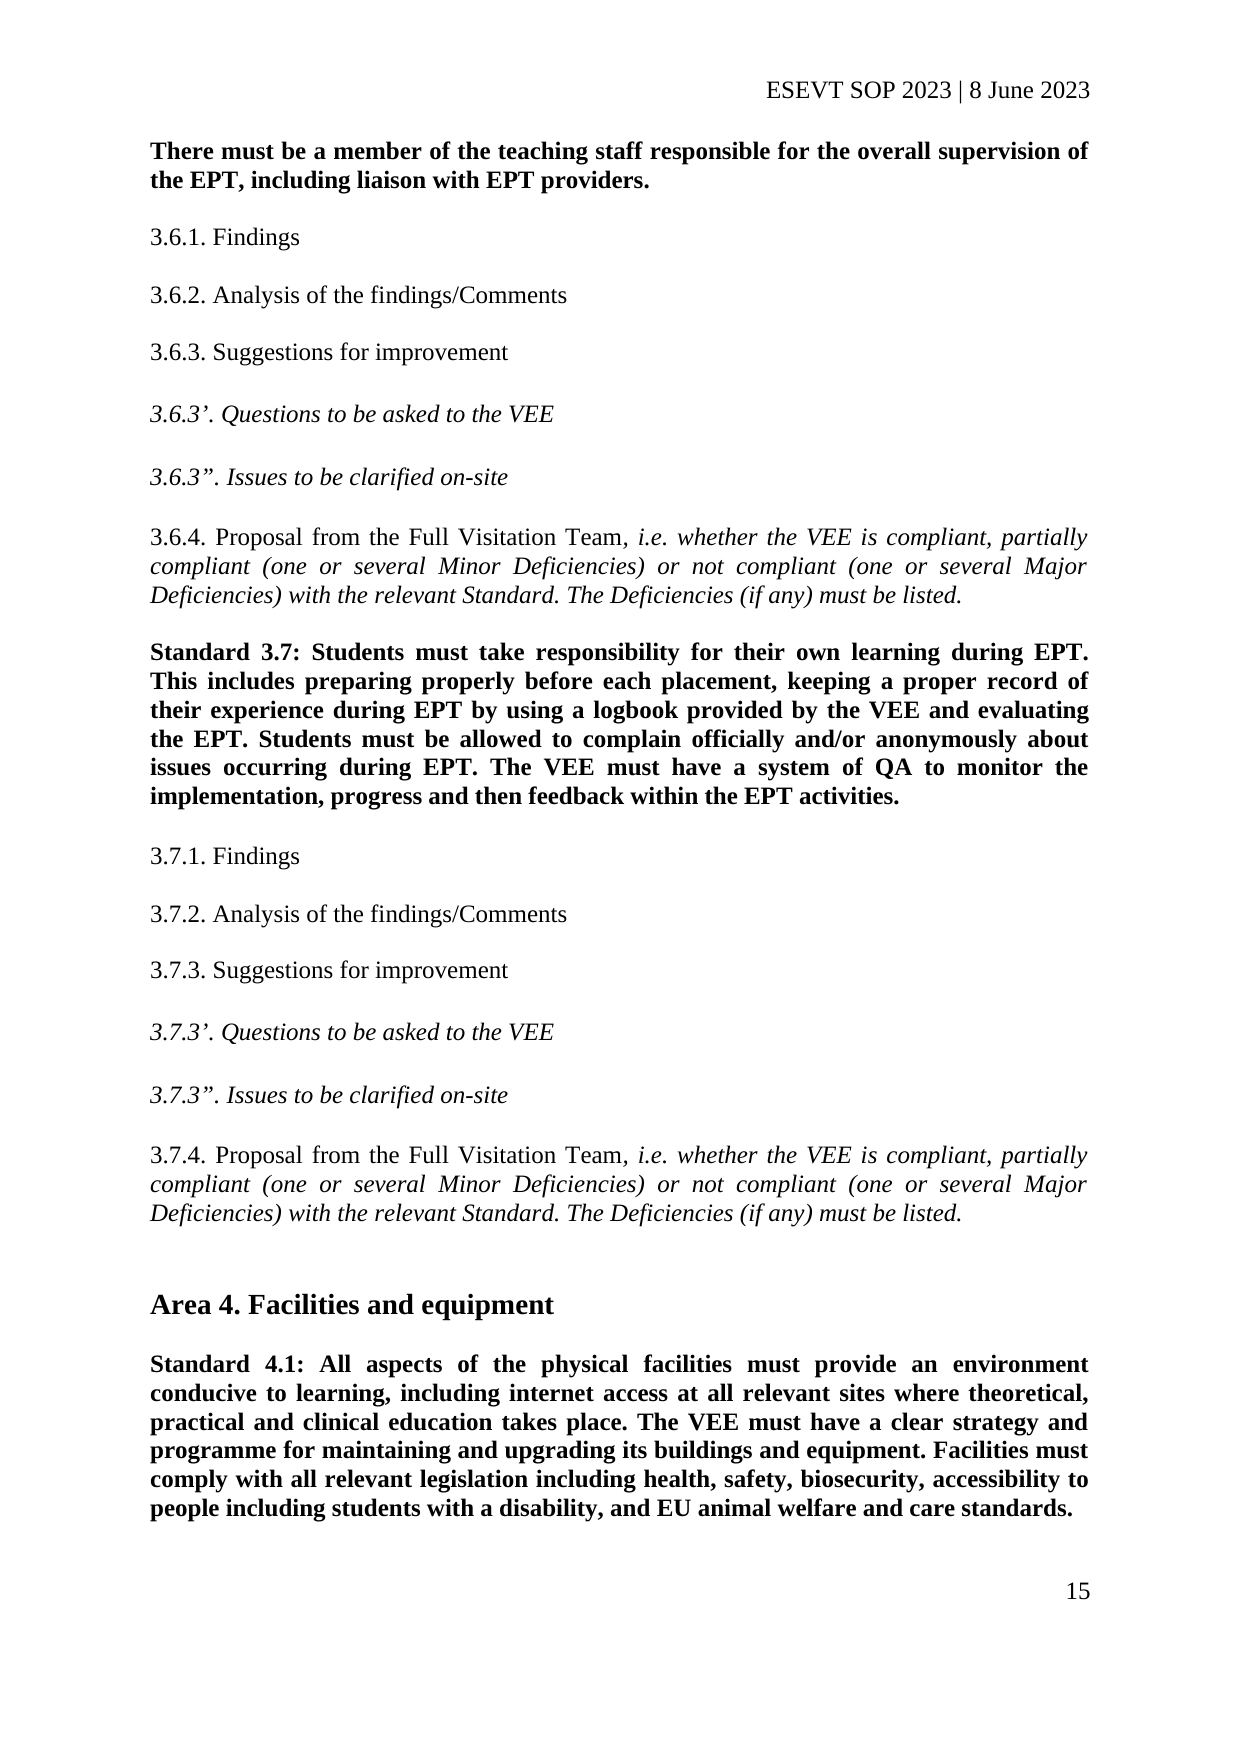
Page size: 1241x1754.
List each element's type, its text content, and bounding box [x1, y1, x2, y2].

text 3.7.3. Suggestions for improvement [150, 956, 1090, 984]
text 3.6.1. Findings [150, 222, 1090, 251]
text 3.6.2. Analysis of the findings/Comments [150, 280, 1090, 309]
text 3.6.3. Suggestions for improvement [150, 337, 1090, 366]
text 3.7.3’. Questions to be asked to the VEE [150, 1016, 1090, 1047]
text 3.7.4. Proposal from the Full Visitation Team, i.e. whether the VEE is compliant, partially compliant (one or several Minor Deficiencies) or not compliant (one or several Major Deficiencies) with the relevant Standard. The Deficiencies (if any) must be listed. [150, 1141, 1090, 1227]
text 3.7.3”. Issues to be clarified on-site [150, 1078, 1090, 1109]
text 3.6.3”. Issues to be clarified on-site [150, 460, 1090, 491]
text 3.6.4. Proposal from the Full Visitation Team, i.e. whether the VEE is compliant, partially compliant (one or several Minor Deficiencies) or not compliant (one or several Major Deficiencies) with the relevant Standard. The Deficiencies (if any) must be listed. [150, 522, 1090, 609]
text 3.7.1. Findings [150, 841, 1090, 870]
text Standard 4.1: All aspects of the physical facilities must provide an environment conducive to learning, including internet access at all relevant sites where theoretical, practical and clinical education takes place. The VEE must have a clear strategy and programme for maintaining and upgrading its buildings and equipment. Facilities must comply with all relevant legislation including health, safety, biosecurity, accessibility to people including students with a disability, and EU animal welfare and care standards. [150, 1349, 1090, 1522]
text Area 4. Facilities and equipment [150, 1287, 1090, 1320]
text 3.7.2. Analysis of the findings/Comments [150, 899, 1090, 927]
text 3.6.3’. Questions to be asked to the VEE [150, 397, 1090, 429]
text There must be a member of the teaching staff responsible for the overall supervision of the EPT, including liaison with EPT providers. [150, 136, 1090, 194]
text Standard 3.7: Students must take responsibility for their own learning during EPT. This includes preparing properly before each placement, keeping a proper record of their experience during EPT by using a logbook provided by the VEE and evaluating the EPT. Students must be allowed to complain officially and/or anonymously about issues occurring during EPT. The VEE must have a system of QA to monitor the implementation, progress and then feedback within the EPT activities. [150, 637, 1090, 810]
